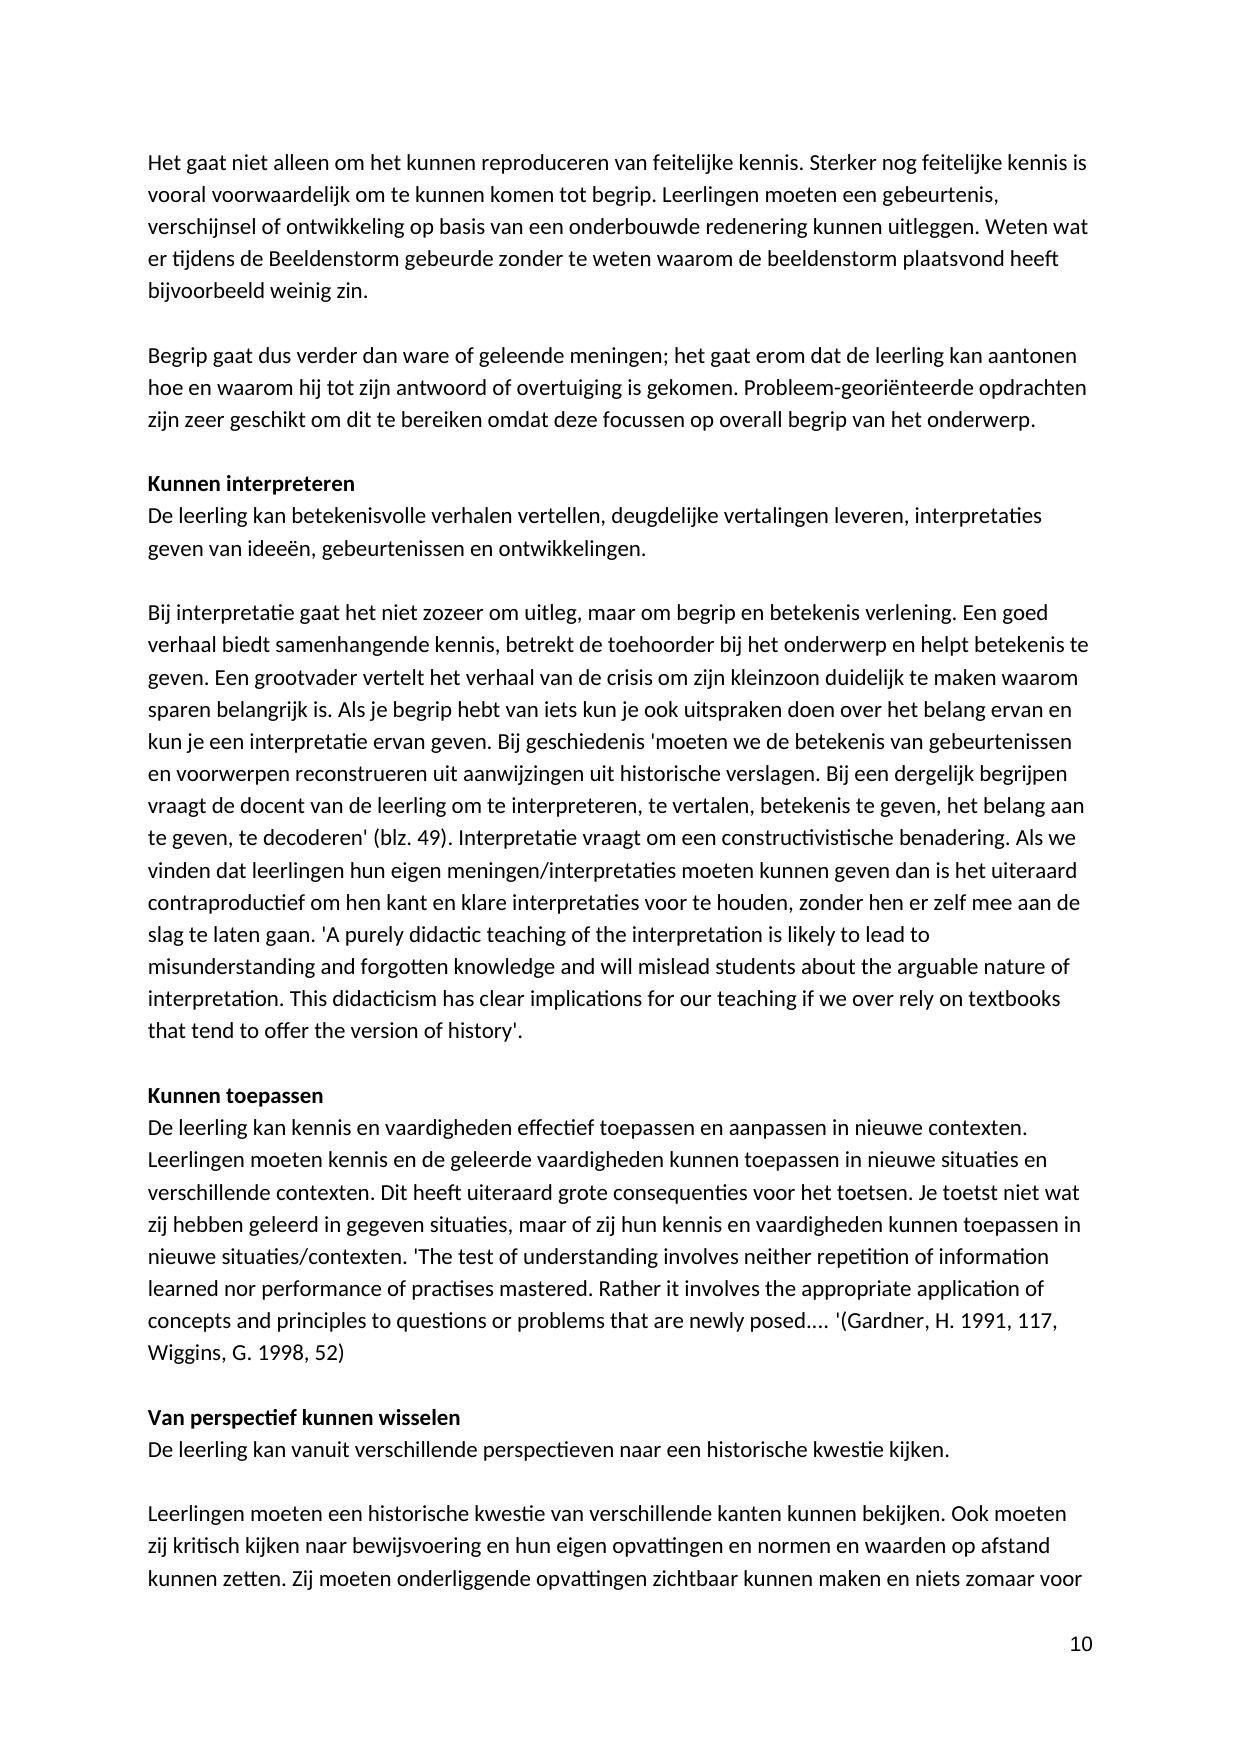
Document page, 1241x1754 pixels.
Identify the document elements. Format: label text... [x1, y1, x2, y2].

text De leerling kan betekenisvolle verhalen vertellen, deugdelijke vertalingen leveren, interpretaties geven van ideeën, gebeurtenissen en ontwikkelingen. [148, 502, 1093, 562]
text Het gaat niet alleen om het kunnen reproduceren van feitelijke kennis. Sterker nog feitelijke kennis is vooral voorwaardelijk om te kunnen komen tot begrip. Leerlingen moeten een gebeurtenis, verschijnsel of ontwikkeling op basis van een onderbouwde redenering kunnen uitleggen. Weten wat er tijdens de Beeldenstorm gebeurde zonder te weten waarom de beeldenstorm plaatsvond heeft bijvoorbeeld weinig zin. [148, 148, 1093, 304]
text Van perspectief kunnen wisselen [148, 1403, 1093, 1431]
text Begrip gaat dus verder dan ware of geleende meningen; het gaat erom dat de leerling kan aantonen hoe en waarom hij tot zijn antwoord of overtuiging is gekomen. Probleem-georiënteerde opdrachten zijn zeer geschikt om dit te bereiken omdat deze focussen op overall begrip van het onderwerp. [148, 341, 1093, 433]
text Kunnen interpreteren [148, 469, 1093, 497]
text De leerling kan kennis en vaardigheden effectief toepassen en aanpassen in nieuwe contexten. Leerlingen moeten kennis en de geleerde vaardigheden kunnen toepassen in nieuwe situaties en verschillende contexten. Dit heeft uiteraard grote consequenties voor het toetsen. Je toetst niet wat zij hebben geleerd in gegeven situaties, maar of zij hun kennis en vaardigheden kunnen toepassen in nieuwe situaties/contexten. 'The test of understanding involves neither repetition of information learned nor performance of practises mastered. Rather it involves the appropriate application of concepts and principles to questions or problems that are newly posed.... '(Gardner, H. 1991, 117, Wiggins, G. 1998, 52) [148, 1113, 1093, 1367]
text Kunnen toepassen [148, 1081, 1093, 1109]
text Bij interpretatie gaat het niet zozeer om uitleg, maar om begrip en betekenis verlening. Een goed verhaal biedt samenhangende kennis, betrekt de toehoorder bij het onderwerp en helpt betekenis te geven. Een grootvader vertelt het verhaal van de crisis om zijn kleinzoon duidelijk te maken waarom sparen belangrijk is. Als je begrip hebt van iets kun je ook uitspraken doen over het belang ervan en kun je een interpretatie ervan geven. Bij geschiedenis 'moeten we de betekenis van gebeurtenissen en voorwerpen reconstrueren uit aanwijzingen uit historische verslagen. Bij een dergelijk begrijpen vraagt de docent van de leerling om te interpreteren, te vertalen, betekenis te geven, het belang aan te geven, te decoderen' (blz. 49). Interpretatie vraagt om een constructivistische benadering. Als we vinden dat leerlingen hun eigen meningen/interpretaties moeten kunnen geven dan is het uiteraard contraproductief om hen kant en klare interpretaties voor te houden, zonder hen er zelf mee aan de slag te laten gaan. 'A purely didactic teaching of the interpretation is likely to lead to misunderstanding and forgotten knowledge and will mislead students about the arguable nature of interpretation. This didacticism has clear implications for our teaching if we over rely on textbooks that tend to offer the version of history'. [148, 598, 1093, 1045]
text De leerling kan vanuit verschillende perspectieven naar een historische kwestie kijken. [148, 1435, 1093, 1463]
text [148, 1499, 1093, 1592]
